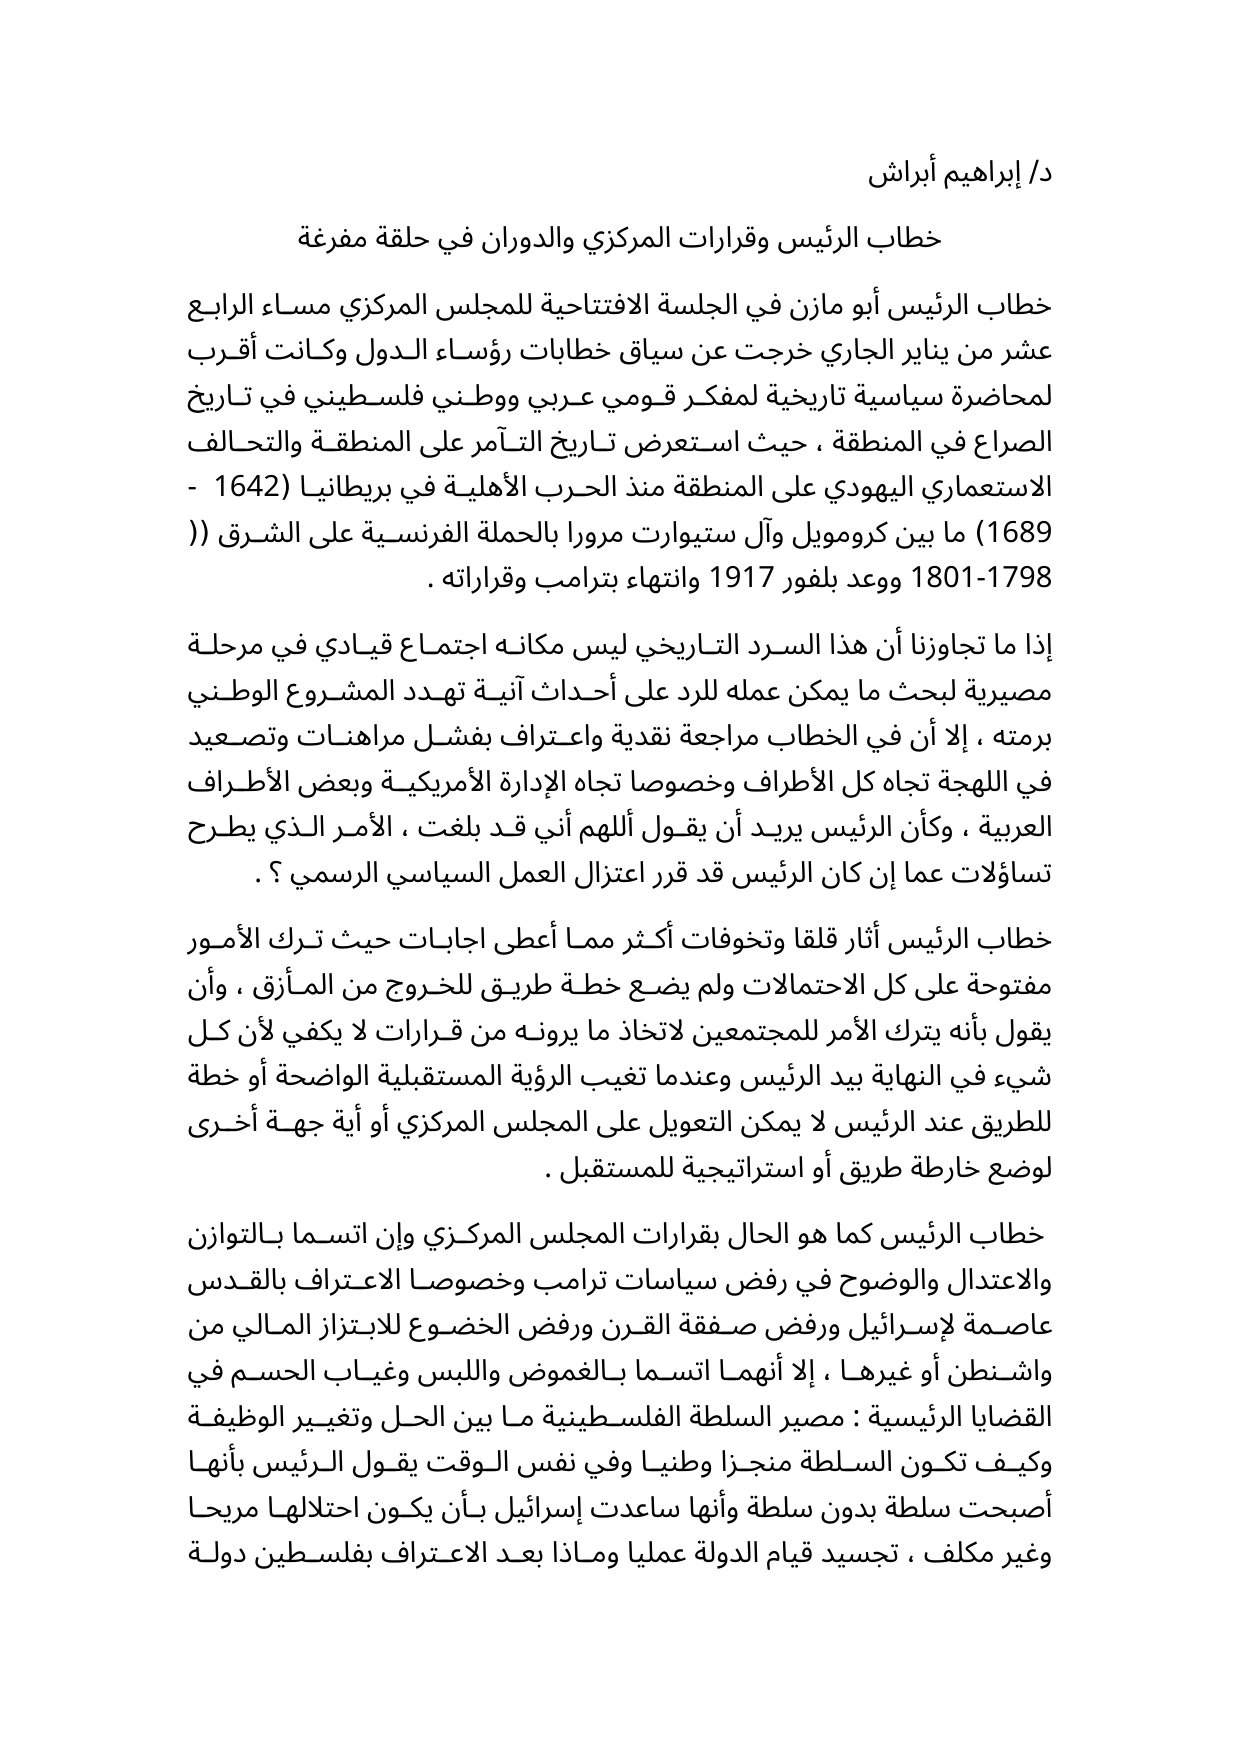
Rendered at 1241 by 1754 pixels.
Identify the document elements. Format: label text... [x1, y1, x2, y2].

text خطاب الرئيس أثار قلقا وتخوفات أكثر مما أعطى اجابات حيث ترك الأمور مفتوحة على كل الاحتمالات ولم يضع خطة طريق للخروج من المأزق ، وأن يقول بأنه يترك الأمر للمجتمعين لاتخاذ ما يرونه من قرارات لا يكفي لأن كل شيء في النهاية بيد الرئيس وعندما تغيب الرؤية المستقبلية الواضحة أو خطة للطريق عند الرئيس لا يمكن التعويل على المجلس المركزي أو أية جهة أخرى لوضع خارطة طريق أو استراتيجية للمستقبل . [187, 918, 1053, 1186]
text إذا ما تجاوزنا أن هذا السرد التاريخي ليس مكانه اجتماع قيادي في مرحلة مصيرية لبحث ما يمكن عمله للرد على أحداث آنية تهدد المشروع الوطني برمته ، إلا أن في الخطاب مراجعة نقدية واعتراف بفشل مراهنات وتصعيد في اللهجة تجاه كل الأطراف وخصوصا تجاه الإدارة الأمريكية وبعض الأطراف العربية ، وكأن الرئيس يريد أن يقول أللهم أني قد بلغت ، الأمر الذي يطرح تساؤلات عما إن كان الرئيس قد قرر اعتزال العمل السياسي الرسمي ؟ . [187, 623, 1053, 891]
text خطاب الرئيس وقرارات المركزي والدوران في حلقة مفرغة [187, 216, 1053, 256]
text د/ إبراهيم أبراش [187, 150, 1053, 190]
text خطاب الرئيس أبو مازن في الجلسة الافتتاحية للمجلس المركزي مساء الرابع عشر من يناير الجاري خرجت عن سياق خطابات رؤساء الدول وكانت أقرب لمحاضرة سياسية تاريخية لمفكر قومي عربي ووطني فلسطيني في تاريخ الصراع في المنطقة ، حيث استعرض تاريخ التآمر على المنطقة والتحالف الاستعماري اليهودي على المنطقة منذ الحرب الأهلية في بريطانيا (1642 - 1689) ما بين كرومويل وآل ستيوارت مرورا بالحملة الفرنسية على الشرق ((1798-1801 ووعد بلفور 1917 وانتهاء بترامب وقراراته . [187, 283, 1053, 596]
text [187, 1212, 1053, 1571]
